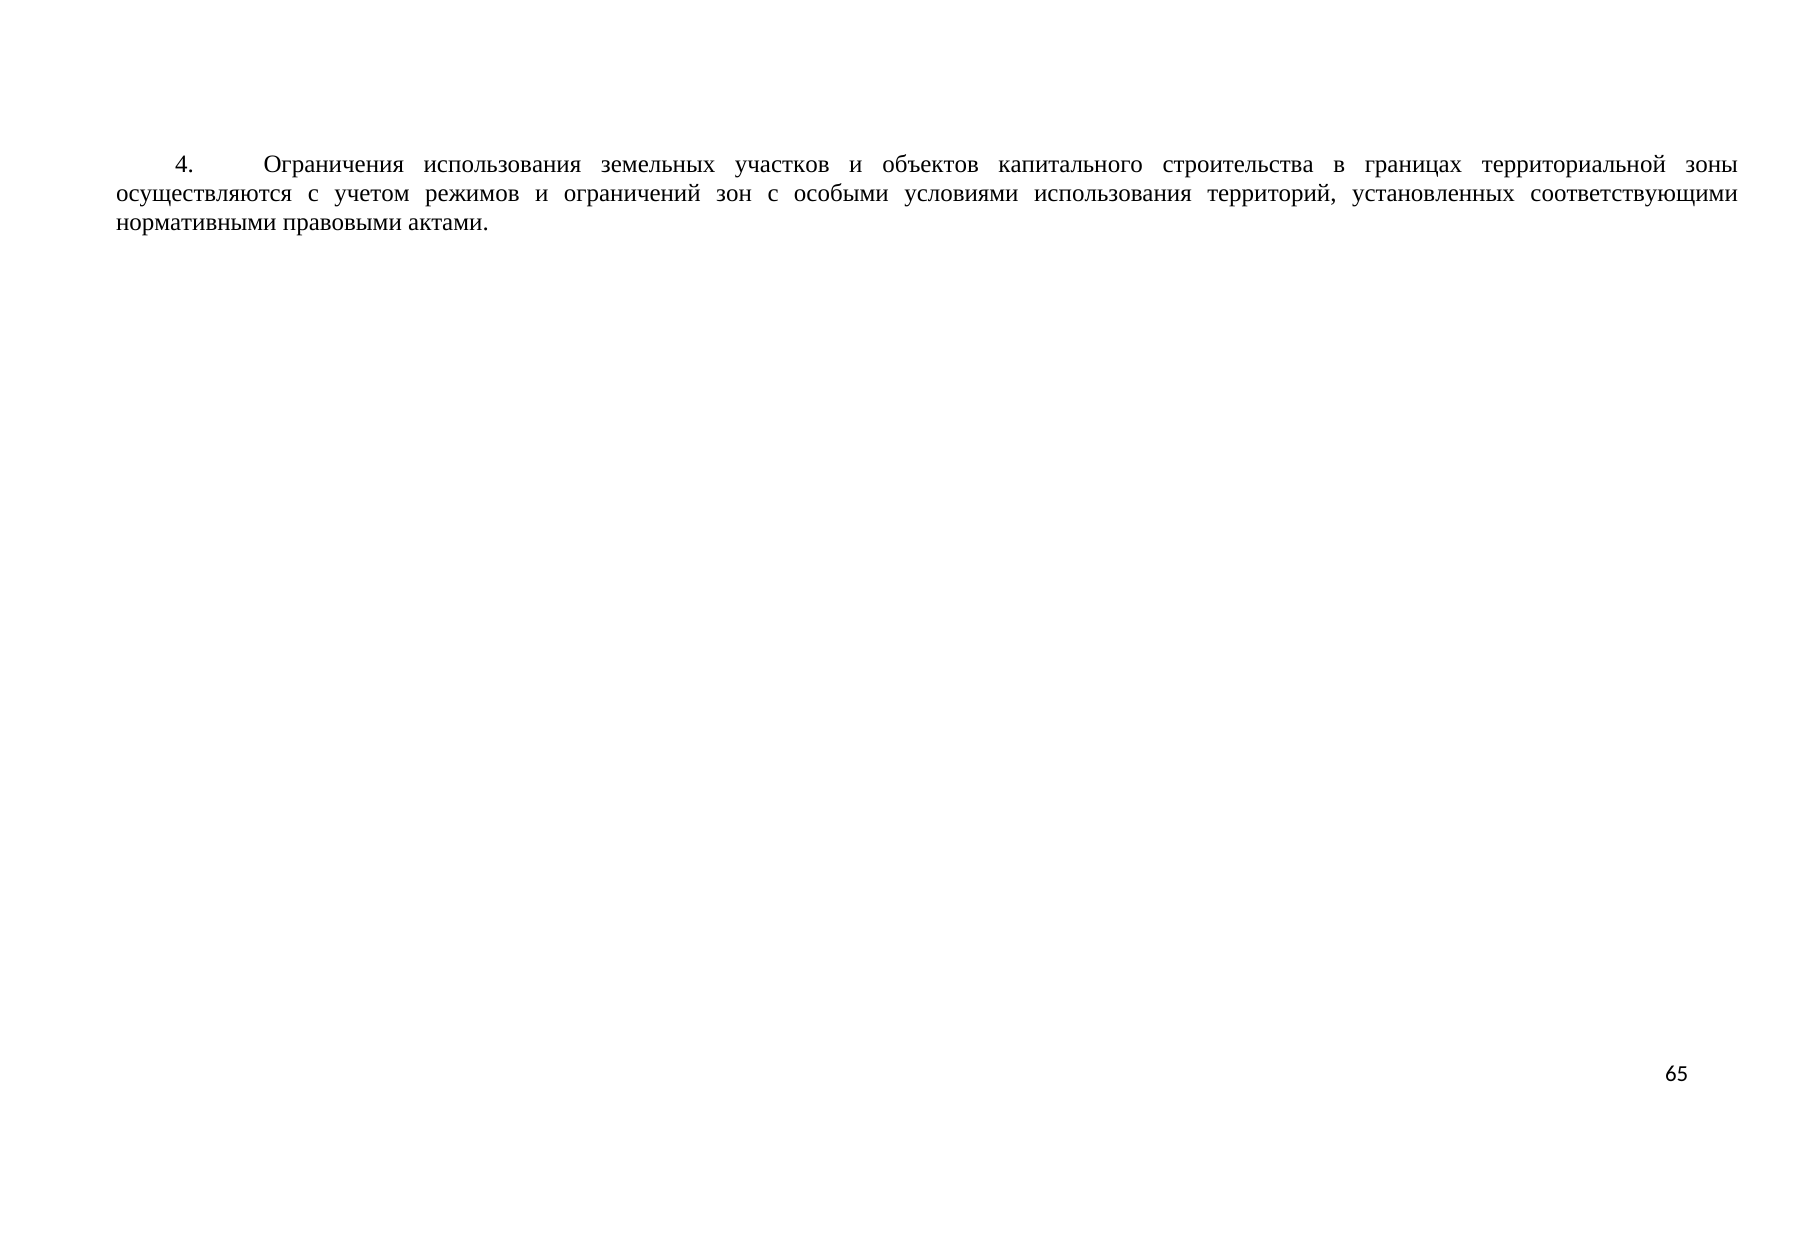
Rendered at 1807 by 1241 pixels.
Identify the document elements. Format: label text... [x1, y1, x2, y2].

list Ограничения использования земельных участков и объектов капитального строительства в границах территориальной зоны осуществляются с учетом режимов и ограничений зон с особыми условиями использования территорий, установленных соответствующими нормативными правовыми актами. [116, 149, 1740, 236]
